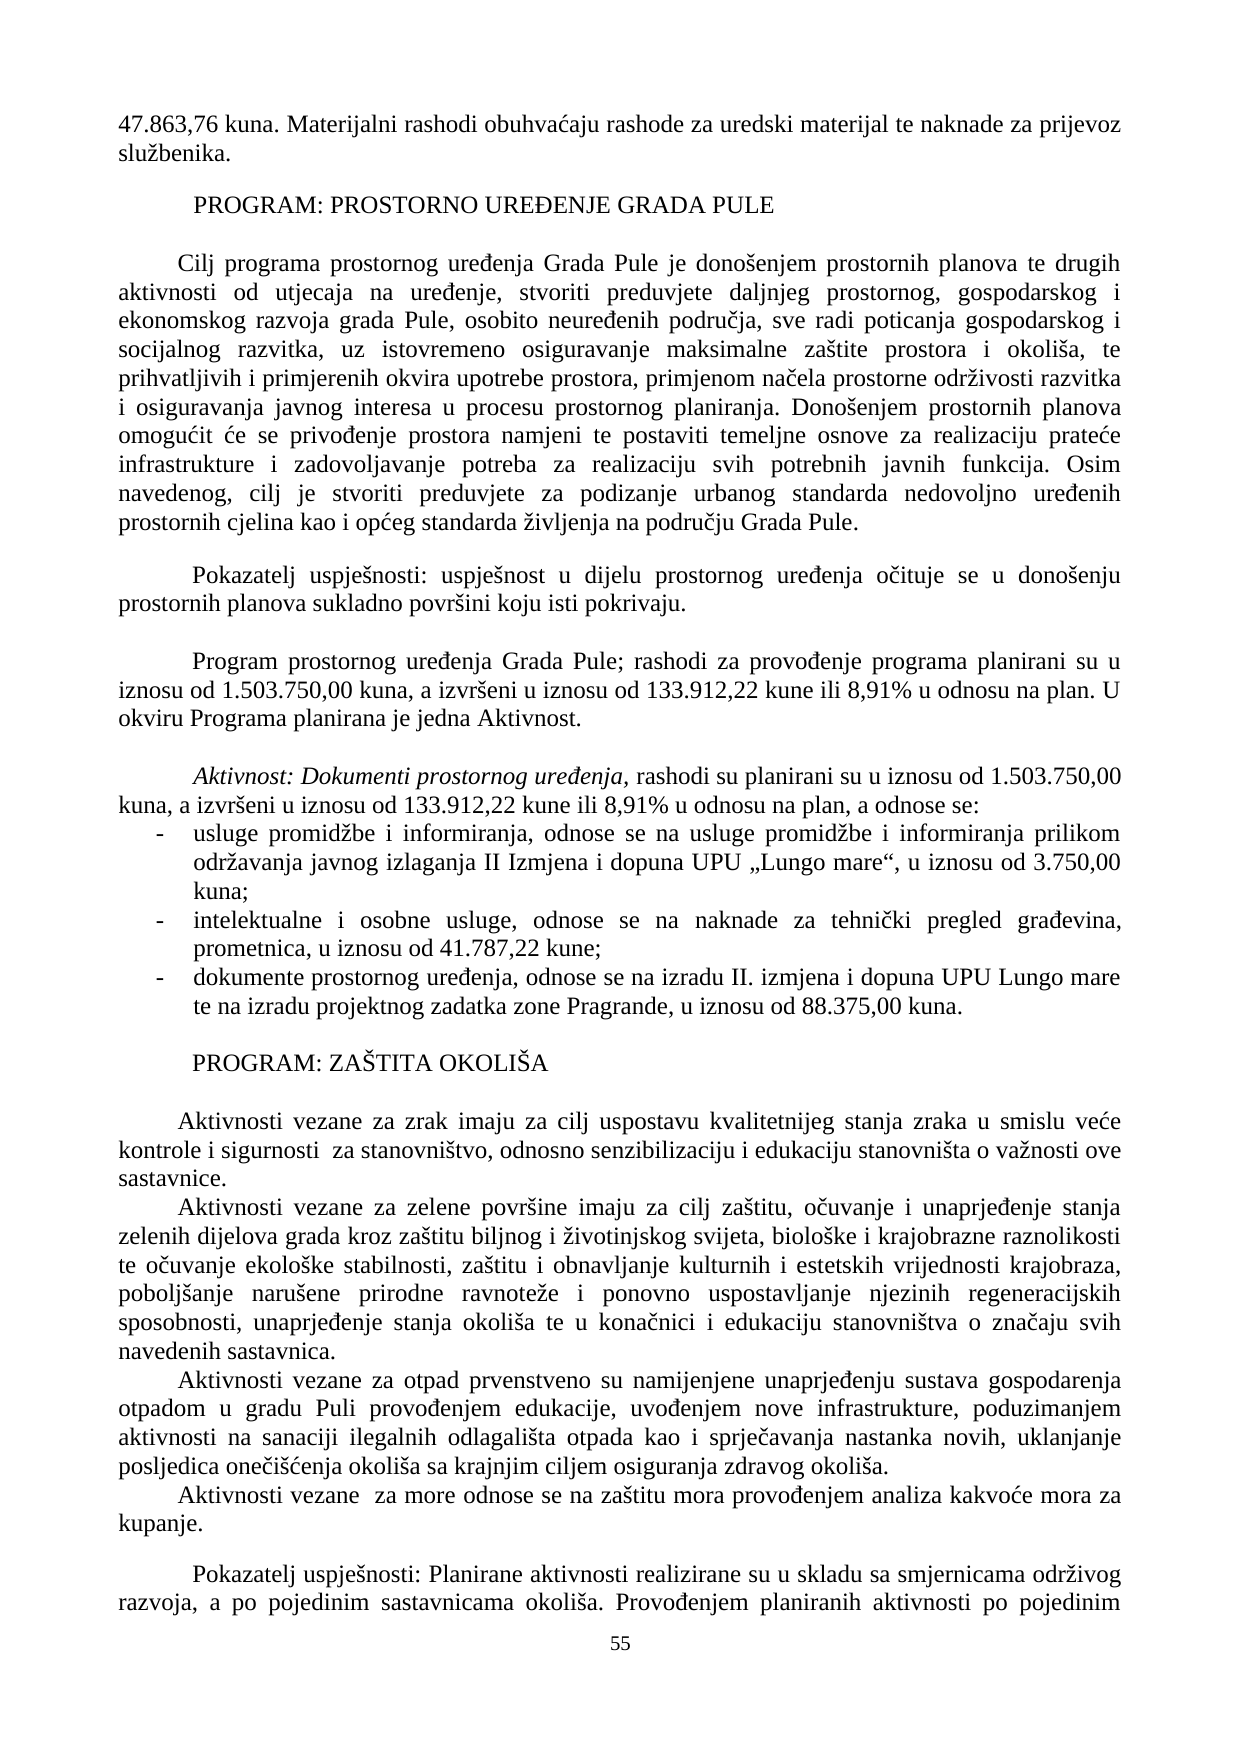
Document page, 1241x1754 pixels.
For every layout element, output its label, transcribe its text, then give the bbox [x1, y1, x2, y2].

text Aktivnosti vezane za zrak imaju za cilj uspostavu kvalitetnijeg stanja zraka u smislu veće kontrole i sigurnosti za stanovništvo, odnosno senzibilizaciju i edukaciju stanovništa o važnosti ove sastavnice. [118, 1106, 1122, 1192]
list intelektualne i osobne usluge, odnose se na naknade za tehnički pregled građevina, prometnica, u iznosu od 41.787,22 kune; [156, 905, 1122, 962]
text PROGRAM: PROSTORNO UREĐENJE GRADA PULE [118, 191, 1122, 219]
text Cilj programa prostornog uređenja Grada Pule je donošenjem prostornih planova te drugih aktivnosti od utjecaja na uređenje, stvoriti preduvjete daljnjeg prostornog, gospodarskog i ekonomskog razvoja grada Pule, osobito neuređenih područja, sve radi poticanja gospodarskog i socijalnog razvitka, uz istovremeno osiguravanje maksimalne zaštite prostora i okoliša, te prihvatljivih i primjerenih okvira upotrebe prostora, primjenom načela prostorne održivosti razvitka i osiguravanja javnog interesa u procesu prostornog planiranja. Donošenjem prostornih planova omogućit će se privođenje prostora namjeni te postaviti temeljne osnove za realizaciju prateće infrastrukture i zadovoljavanje potreba za realizaciju svih potrebnih javnih funkcija. Osim navedenog, cilj je stvoriti preduvjete za podizanje urbanog standarda nedovoljno uređenih prostornih cjelina kao i općeg standarda življenja na području Grada Pule. [118, 248, 1122, 536]
subtitle PROGRAM: ZAŠTITA OKOLIŠA [176, 1048, 1122, 1077]
text Pokazatelj uspješnosti: uspješnost u dijelu prostornog uređenja očituje se u donošenju prostornih planova sukladno površini koju isti pokrivaju. [118, 560, 1122, 617]
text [118, 109, 1122, 167]
text Program prostornog uređenja Grada Pule; rashodi za provođenje programa planirani su u iznosu od 1.503.750,00 kuna, a izvršeni u iznosu od 133.912,22 kune ili 8,91% u odnosu na plan. U okviru Programa planirana je jedna Aktivnost. [118, 646, 1122, 732]
text Aktivnosti vezane za zelene površine imaju za cilj zaštitu, očuvanje i unaprjeđenje stanja zelenih dijelova grada kroz zaštitu biljnog i životinjskog svijeta, biološke i krajobrazne raznolikosti te očuvanje ekološke stabilnosti, zaštitu i obnavljanje kulturnih i estetskih vrijednosti krajobraza, poboljšanje narušene prirodne ravnoteže i ponovno uspostavljanje njezinih regeneracijskih sposobnosti, unaprjeđenje stanja okoliša te u konačnici i edukaciju stanovništva o značaju svih navedenih sastavnica. [118, 1192, 1122, 1365]
text Aktivnosti vezane za otpad prvenstveno su namijenjene unaprjeđenju sustava gospodarenja otpadom u gradu Puli provođenjem edukacije, uvođenjem nove infrastrukture, poduzimanjem aktivnosti na sanaciji ilegalnih odlagališta otpada kao i sprječavanja nastanka novih, uklanjanje posljedica onečišćenja okoliša sa krajnjim ciljem osiguranja zdravog okoliša. [118, 1365, 1122, 1480]
list dokumente prostornog uređenja, odnose se na izradu II. izmjena i dopuna UPU Lungo mare te na izradu projektnog zadatka zone Pragrande, u iznosu od 88.375,00 kuna. [156, 962, 1122, 1020]
text Aktivnost: Dokumenti prostornog uređenja, rashodi su planirani su u iznosu od 1.503.750,00 kuna, a izvršeni u iznosu od 133.912,22 kune ili 8,91% u odnosu na plan, a odnose se: [118, 761, 1122, 818]
list usluge promidžbe i informiranja, odnose se na usluge promidžbe i informiranja prilikom održavanja javnog izlaganja II Izmjena i dopuna UPU „Lungo mare“, u iznosu od 3.750,00 kuna; [156, 818, 1122, 905]
text Aktivnosti vezane za more odnose se na zaštitu mora provođenjem analiza kakvoće mora za kupanje. [118, 1480, 1122, 1537]
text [118, 1559, 1122, 1616]
